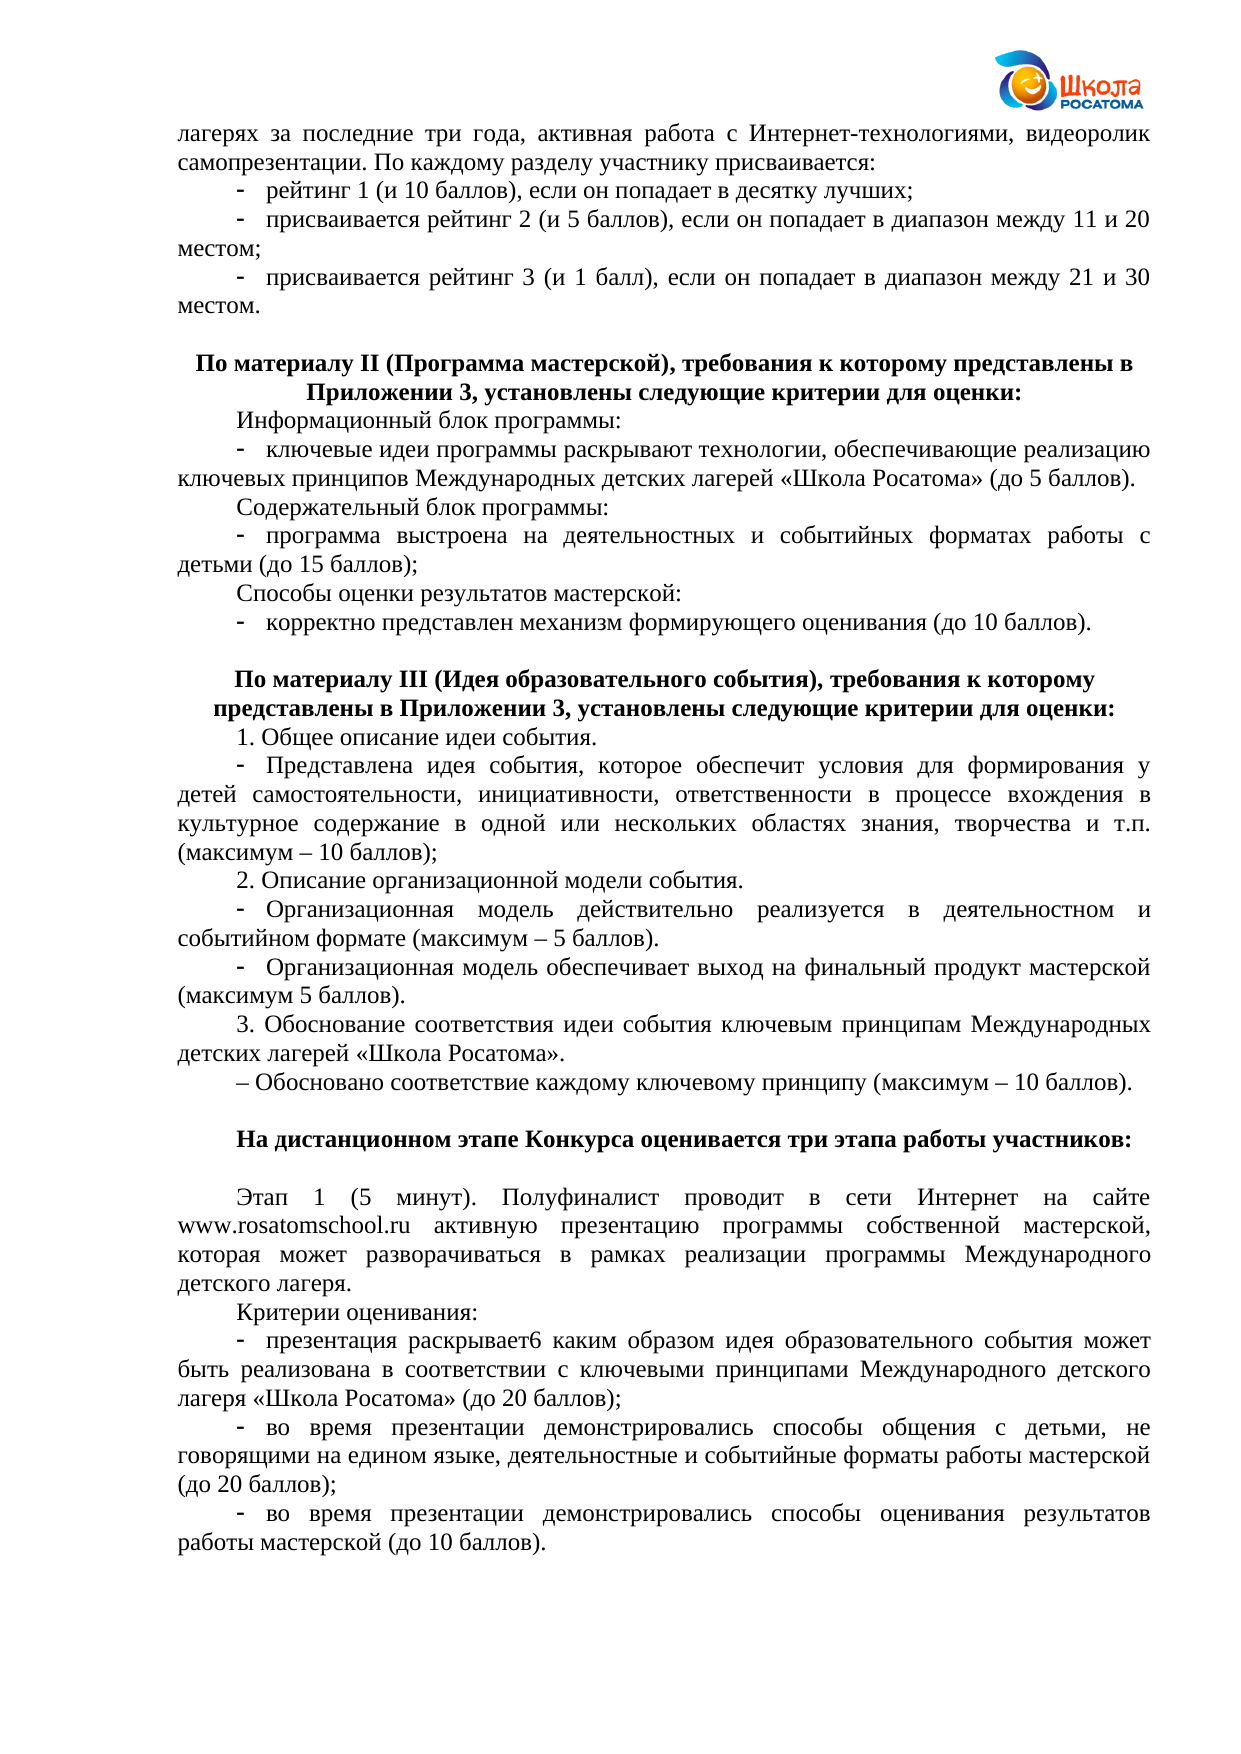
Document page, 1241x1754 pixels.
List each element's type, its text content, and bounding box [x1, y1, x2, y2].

text Информационный блок программы: [177, 406, 1152, 434]
text Критерии оценивания: [177, 1297, 1152, 1326]
text Способы оценки результатов мастерской: [177, 578, 1152, 607]
list Содержательный блок программы: [177, 492, 1152, 521]
text 1. Общее описание идеи события. [177, 722, 1152, 751]
list присваивается рейтинг 3 (и 1 балл), если он попадает в диапазон между 21 и 30 местом. [177, 262, 1152, 319]
list рейтинг 1 (и 10 баллов), если он попадает в десятку лучших; [177, 176, 1152, 204]
text По материалу III (Идея образовательного события), требования к которому представлены в Приложении 3, установлены следующие критерии для оценки: [177, 664, 1152, 722]
text Этап 1 (5 минут). Полуфиналист проводит в сети Интернет на сайте www.rosatomschool.ru активную презентацию программы собственной мастерской, которая может разворачиваться в рамках реализации программы Международного детского лагеря. [177, 1182, 1152, 1297]
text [177, 118, 1152, 176]
list – Обосновано соответствие каждому ключевому принципу (максимум – 10 баллов). [236, 1067, 1152, 1096]
text 2. Описание организационной модели события. [177, 866, 1152, 894]
text По материалу II (Программа мастерской), требования к которому представлены в Приложении 3, установлены следующие критерии для оценки: [177, 348, 1152, 406]
list Организационная модель действительно реализуется в деятельностном и событийном формате (максимум – 5 баллов). [177, 894, 1152, 952]
list программа выстроена на деятельностных и событийных форматах работы с детьми (до 15 баллов); [177, 521, 1152, 578]
picture [994, 43, 1153, 118]
list Представлена идея события, которое обеспечит условия для формирования у детей самостоятельности, инициативности, ответственности в процессе вхождения в культурное содержание в одной или нескольких областях знания, творчества и т.п. (максимум – 10 баллов); [177, 751, 1152, 866]
list ключевые идеи программы раскрывают технологии, обеспечивающие реализацию ключевых принципов Международных детских лагерей «Школа Росатома» (до 5 баллов). [177, 434, 1152, 492]
text На дистанционном этапе Конкурса оценивается три этапа работы участников: [177, 1124, 1152, 1153]
list Организационная модель обеспечивает выход на финальный продукт мастерской (максимум 5 баллов). [177, 952, 1152, 1009]
list 3. Обоснование соответствия идеи события ключевым принципам Международных детских лагерей «Школа Росатома». [177, 1009, 1152, 1067]
list презентация раскрывает6 каким образом идея образовательного события может быть реализована в соответствии с ключевыми принципами Международного детского лагеря «Школа Росатома» (до 20 баллов); [177, 1326, 1152, 1412]
list корректно представлен механизм формирующего оценивания (до 10 баллов). [177, 607, 1152, 636]
list во время презентации демонстрировались способы оценивания результатов работы мастерской (до 10 баллов). [177, 1498, 1152, 1556]
list во время презентации демонстрировались способы общения с детьми, не говорящими на едином языке, деятельностные и событийные форматы работы мастерской (до 20 баллов); [177, 1412, 1152, 1498]
list присваивается рейтинг 2 (и 5 баллов), если он попадает в диапазон между 11 и 20 местом; [177, 204, 1152, 262]
